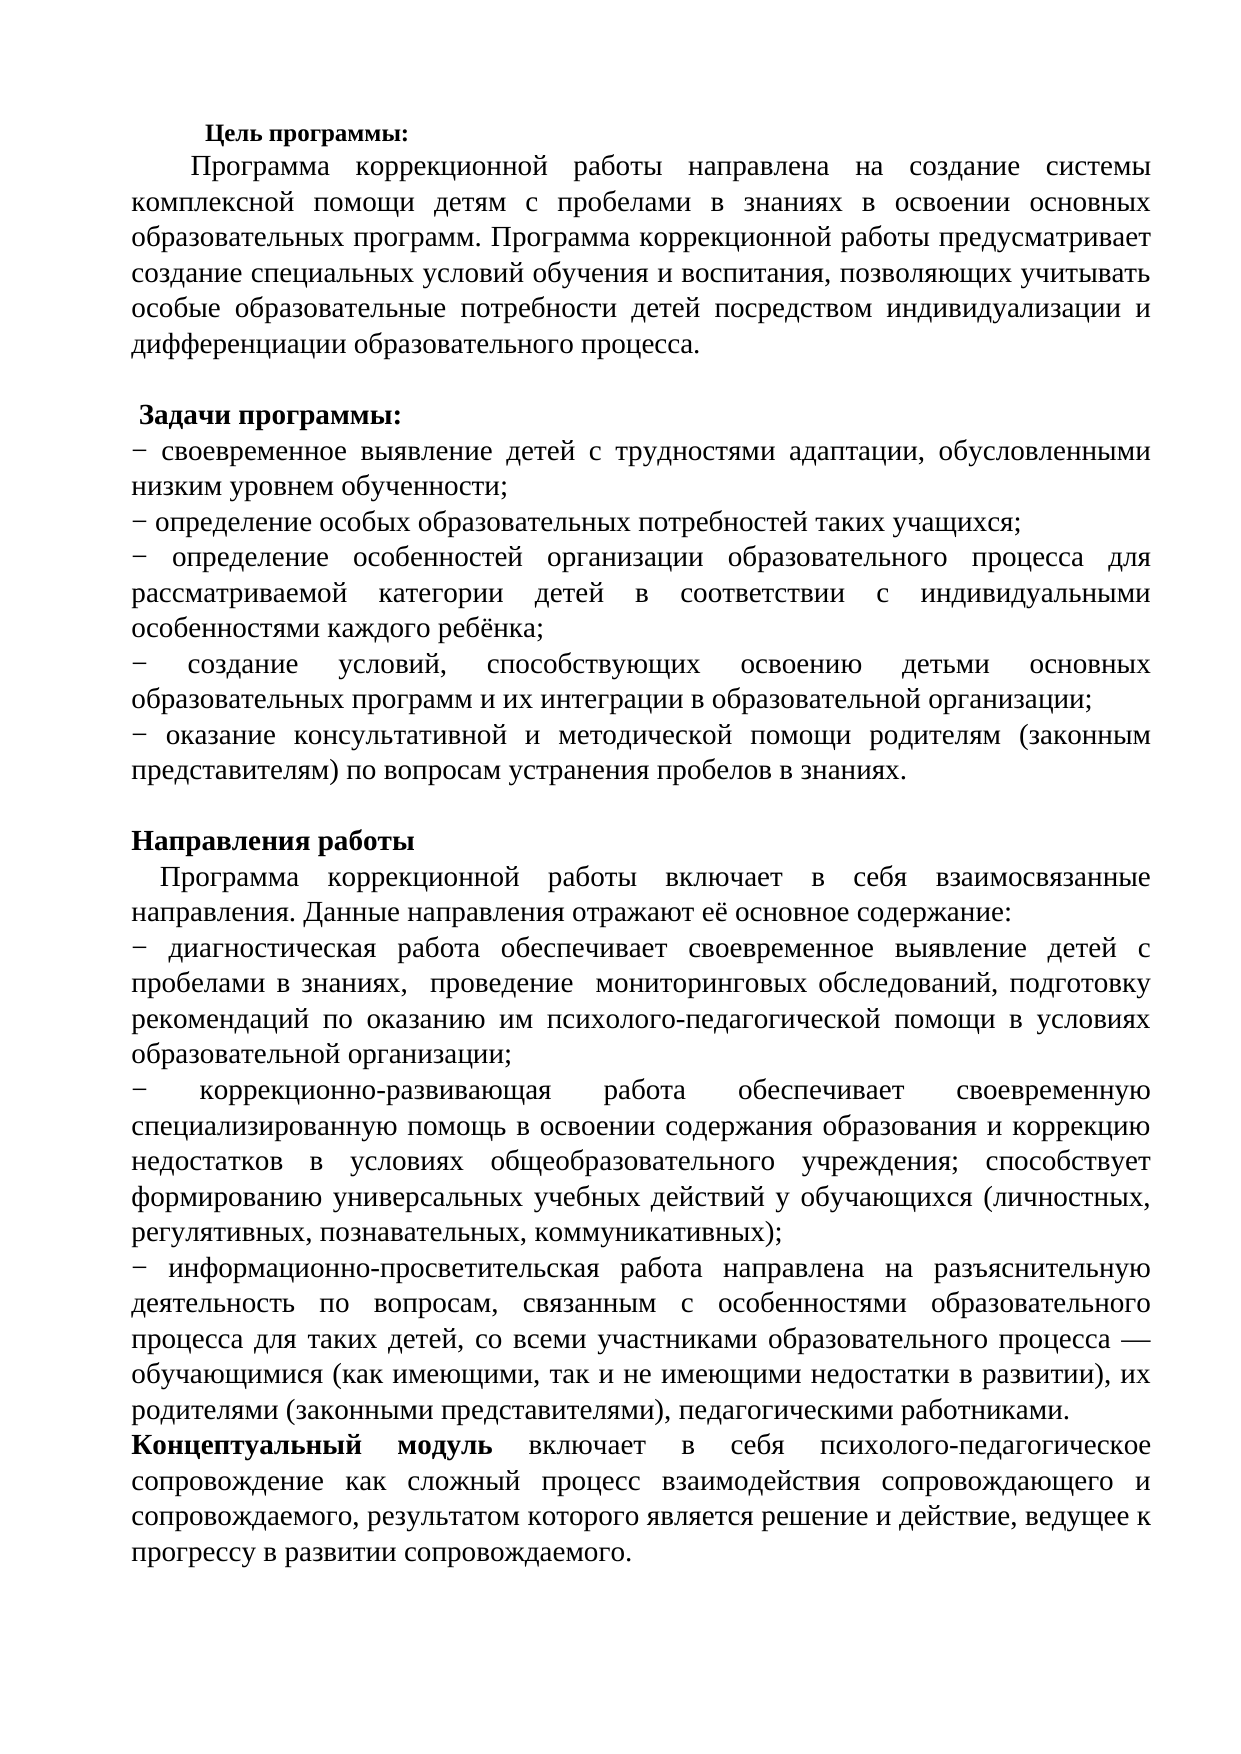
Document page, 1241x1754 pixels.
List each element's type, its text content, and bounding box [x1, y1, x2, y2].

text Программа коррекционной работы включает в себя взаимосвязанные направления. Данные направления отражают её основное содержание: [131, 859, 1152, 928]
text − коррекционно-развивающая работа обеспечивает своевременную специализированную помощь в освоении содержания образования и коррекцию недостатков в условиях общеобразовательного учреждения; способствует формированию универсальных учебных действий у обучающихся (личностных, регулятивных, познавательных, коммуникативных); [131, 1072, 1152, 1248]
text Задачи программы: [131, 397, 1152, 431]
text Программа коррекционной работы направлена на создание системы комплексной помощи детям с пробелами в знаниях в освоении основных образовательных программ. Программа коррекционной работы предусматривает создание специальных условий обучения и воспитания, позволяющих учитывать особые образовательные потребности детей посредством индивидуализации и дифференциации образовательного процесса. [131, 148, 1152, 360]
text − своевременное выявление детей с трудностями адаптации, обусловленными низким уровнем обученности; [131, 433, 1152, 502]
text Концептуальный модуль включает в себя психолого-педагогическое сопровождение как сложный процесс взаимодействия сопровождающего и сопровождаемого, результатом которого является решение и действие, ведущее к прогрессу в развитии сопровождаемого. [131, 1427, 1152, 1567]
text − определение особых образовательных потребностей таких учащихся; [131, 504, 1152, 537]
text − диагностическая работа обеспечивает своевременное выявление детей с пробелами в знаниях, проведение мониторинговых обследований, подготовку рекомендаций по оказанию им психолого-педагогической помощи в условиях образовательной организации; [131, 930, 1152, 1070]
text − определение особенностей организации образовательного процесса для рассматриваемой категории детей в соответствии с индивидуальными особенностями каждого ребёнка; [131, 539, 1152, 644]
text − информационно-просветительская работа направлена на разъяснительную деятельность по вопросам, связанным с особенностями образовательного процесса для таких детей, со всеми участниками образовательного процесса — обучающимися (как имеющими, так и не имеющими недостатки в развитии), их родителями (законными представителями), педагогическими работниками. [131, 1250, 1152, 1425]
text − оказание консультативной и методической помощи родителям (законным представителям) по вопросам устранения пробелов в знаниях. [131, 717, 1152, 786]
text Направления работы [131, 823, 1152, 857]
text Цель программы: [131, 118, 1152, 147]
text − создание условий, способствующих освоению детьми основных образовательных программ и их интеграции в образовательной организации; [131, 646, 1152, 715]
